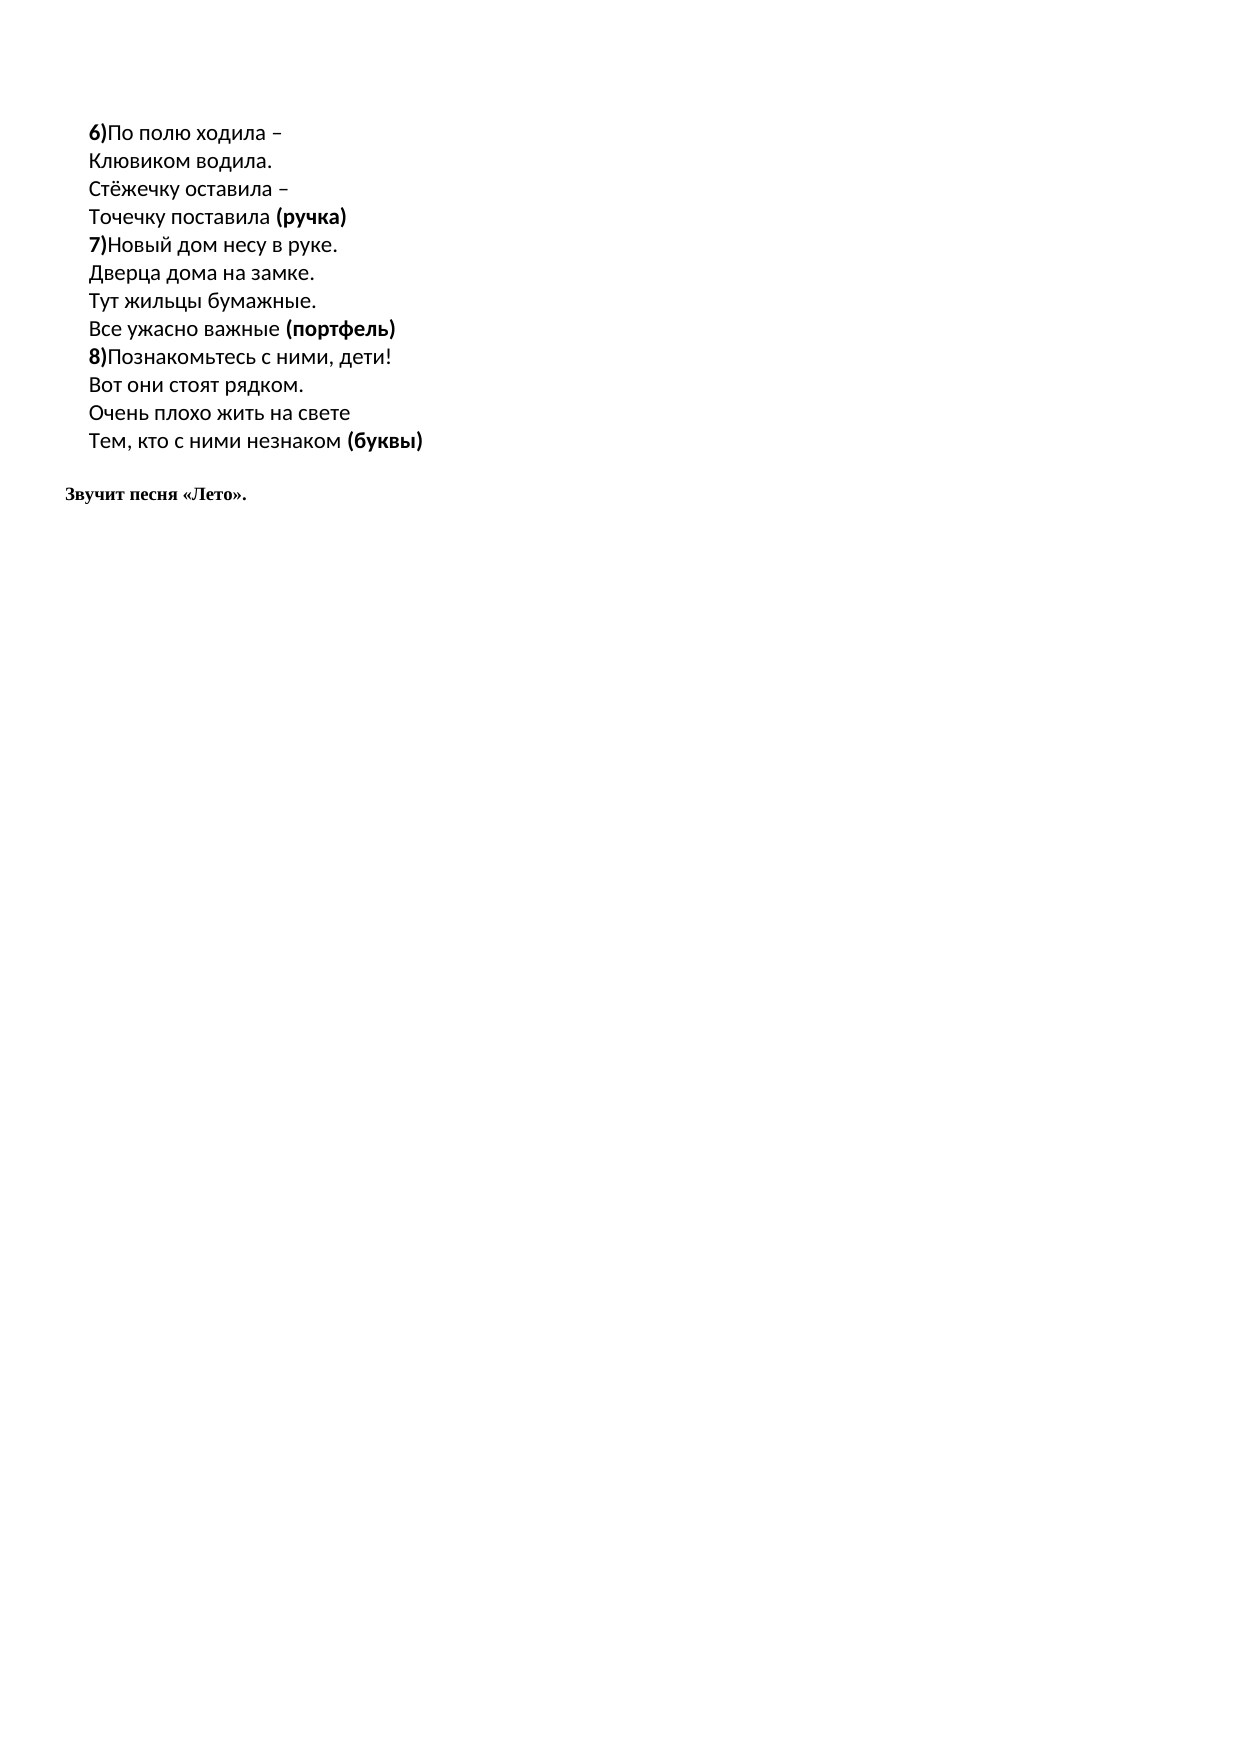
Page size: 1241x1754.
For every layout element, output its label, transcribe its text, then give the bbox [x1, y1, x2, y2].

text Клювиком водила. [88, 146, 1152, 174]
text Дверца дома на замке. [88, 258, 1152, 286]
text 8)Познакомьтесь с ними, дети! [88, 342, 1152, 370]
text 7)Новый дом несу в руке. [88, 230, 1152, 258]
text Очень плохо жить на свете [88, 398, 1152, 426]
text Все ужасно важные (портфель) [88, 314, 1152, 342]
text Вот они стоят рядком. [88, 370, 1152, 398]
text Точечку поставила (ручка) [88, 202, 1152, 230]
text Тут жильцы бумажные. [88, 286, 1152, 314]
text Тем, кто с ними незнаком (буквы) [88, 426, 1152, 454]
text Звучит песня «Лето». [65, 482, 1152, 504]
text Стёжечку оставила – [88, 174, 1152, 202]
text 6)По полю ходила – [88, 118, 1152, 146]
